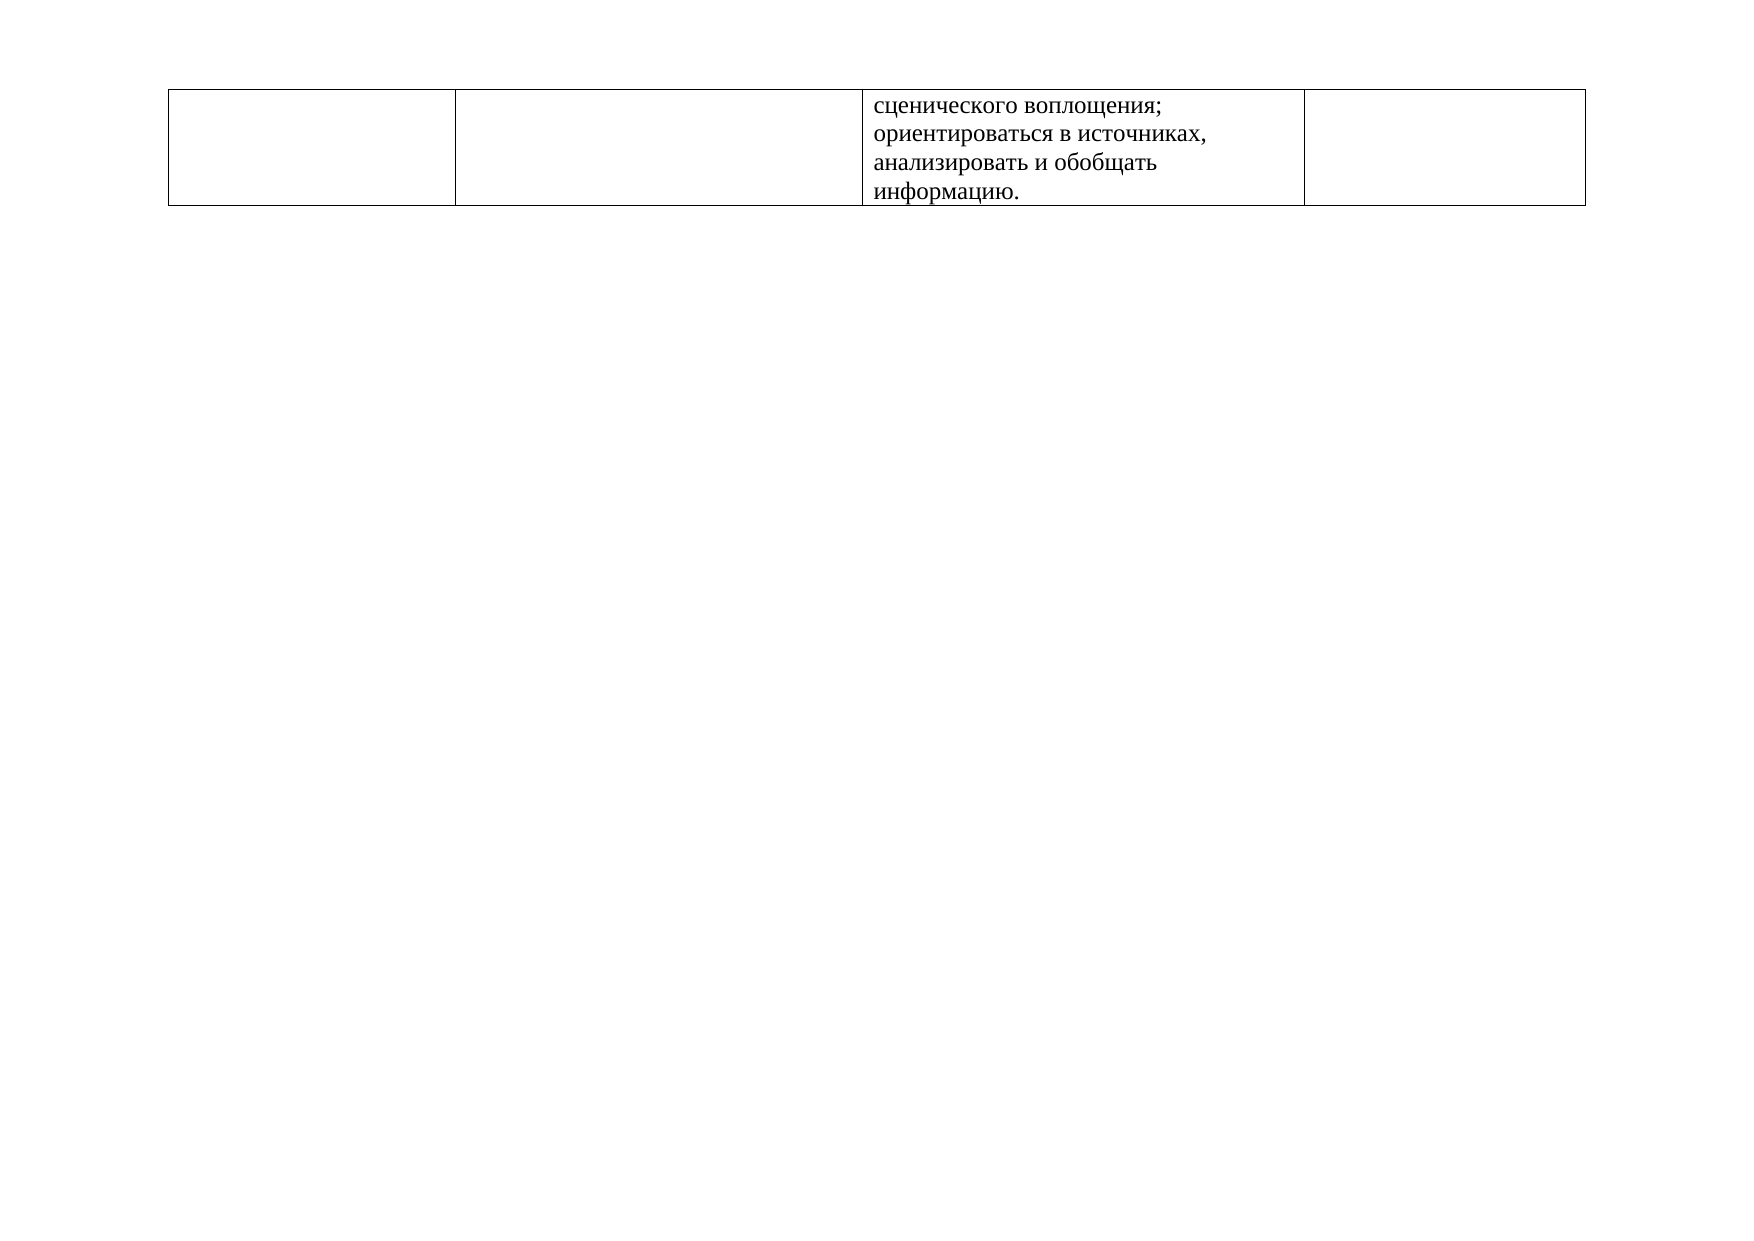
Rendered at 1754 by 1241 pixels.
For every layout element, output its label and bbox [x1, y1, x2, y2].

table_cell [863, 90, 1304, 205]
